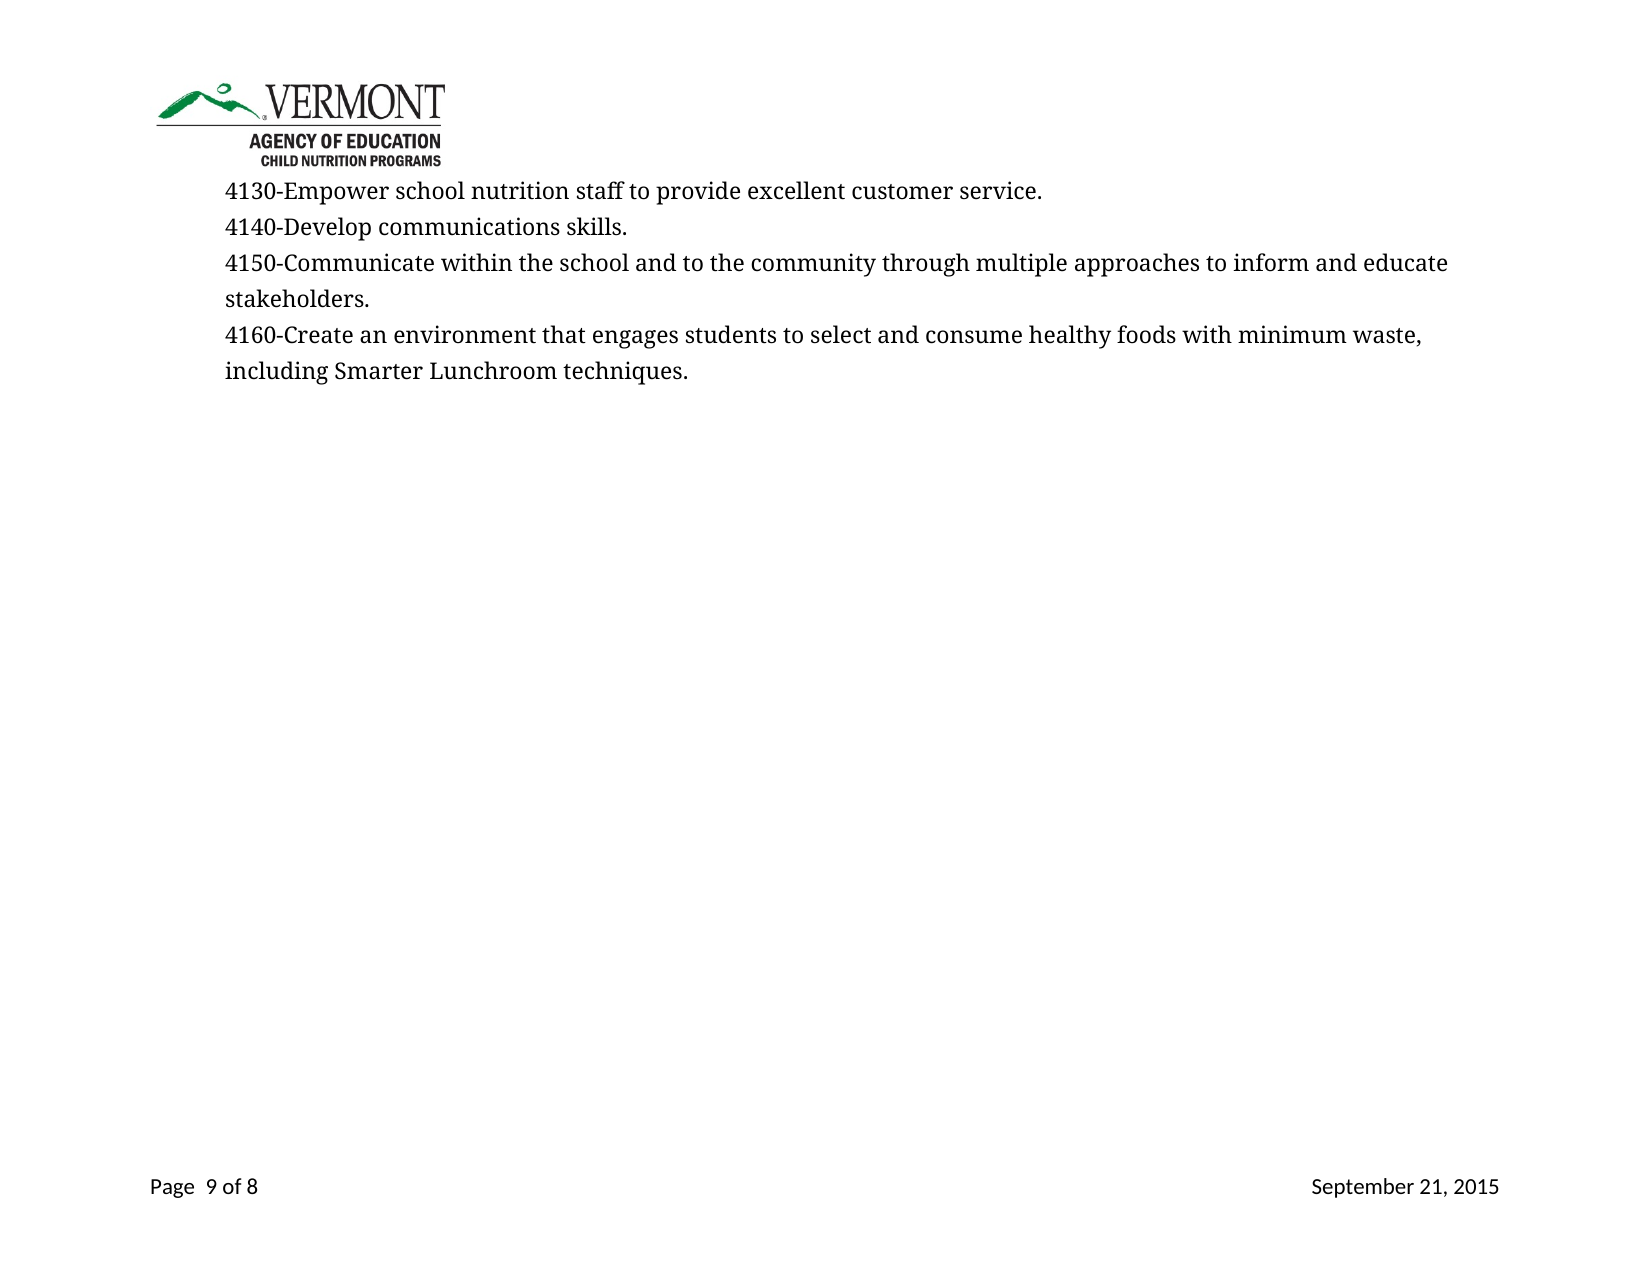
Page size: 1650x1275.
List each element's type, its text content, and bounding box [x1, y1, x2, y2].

text 4150-Communicate within the school and to the community through multiple approaches to inform and educate stakeholders. [225, 247, 1500, 314]
text 4140-Develop communications skills. [225, 211, 1500, 242]
text 4160-Create an environment that engages students to select and consume healthy foods with minimum waste, including Smarter Lunchroom techniques. [225, 319, 1500, 386]
text 4130-Empower school nutrition staff to provide excellent customer service. [225, 175, 1500, 206]
picture [150, 75, 451, 175]
